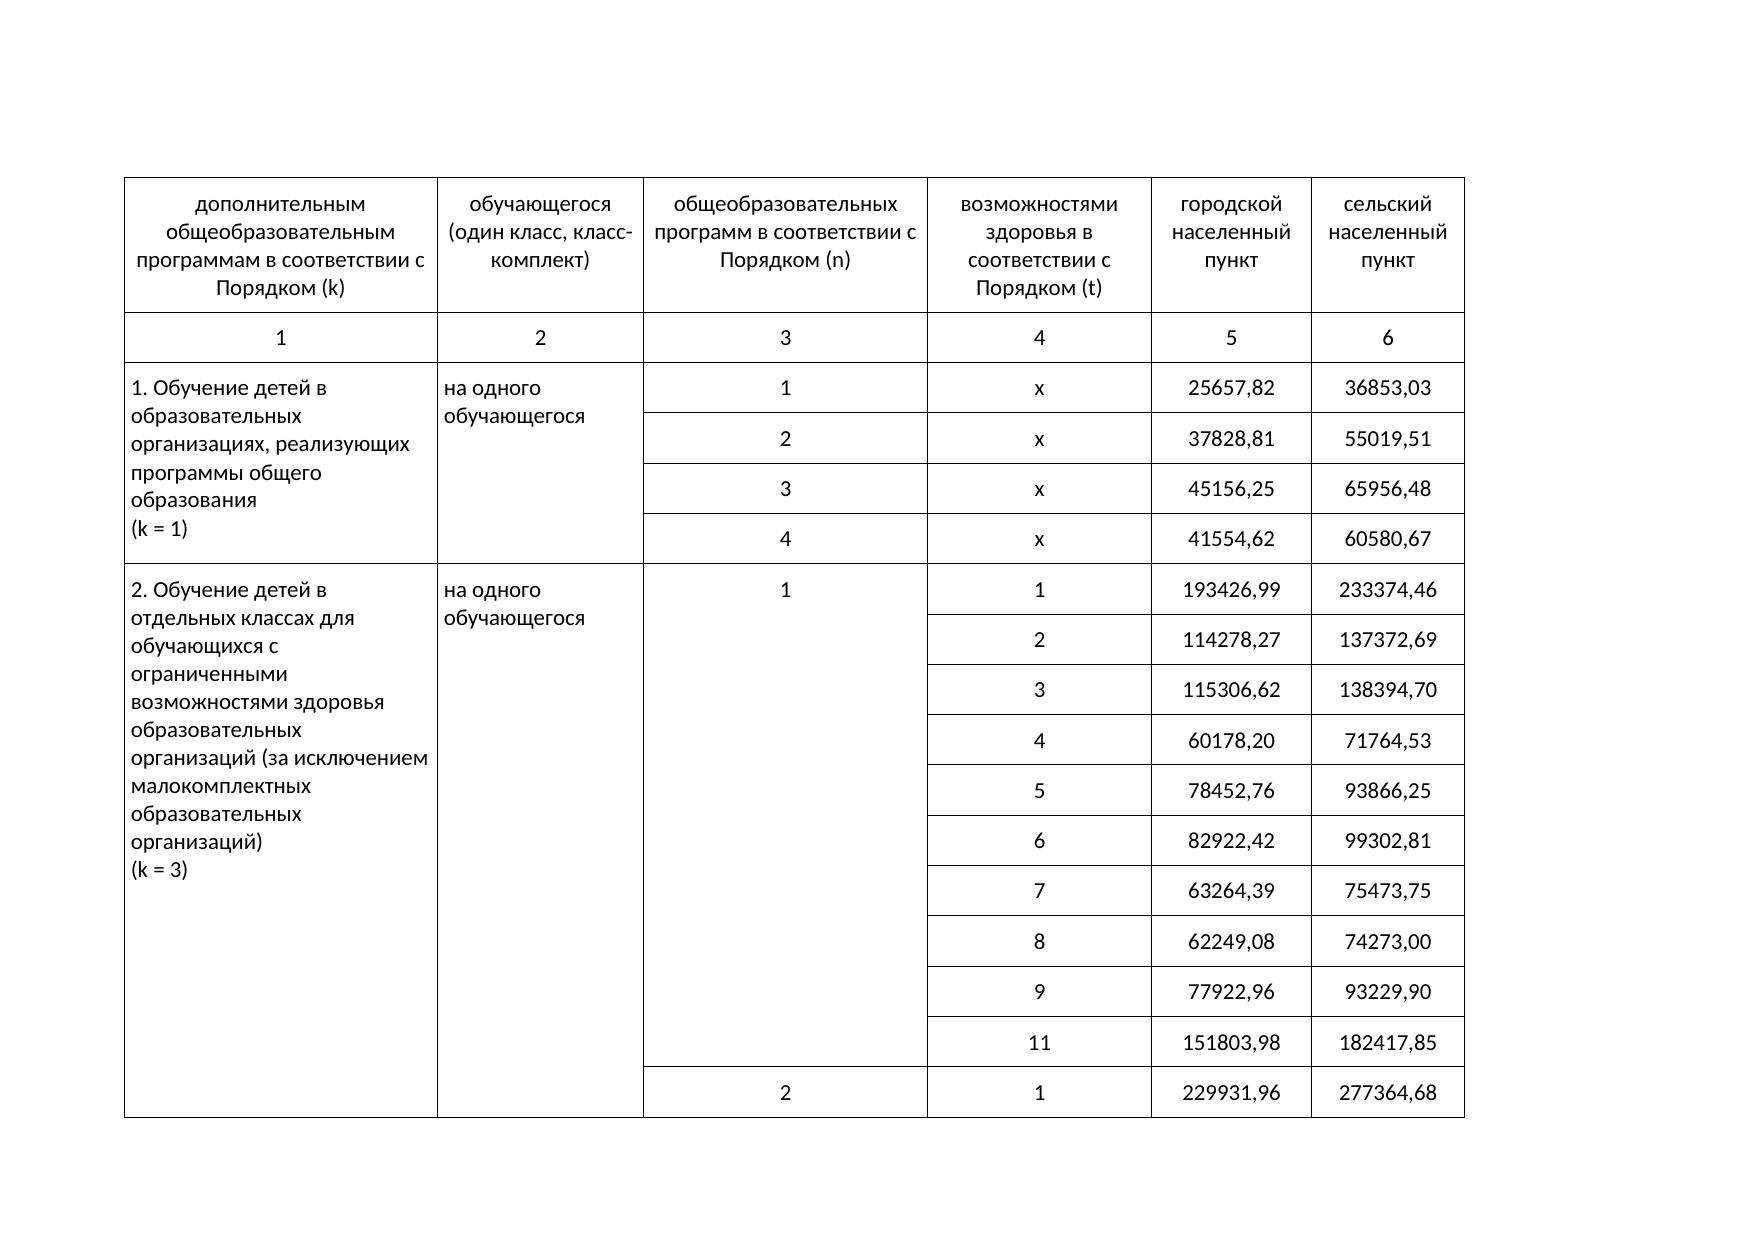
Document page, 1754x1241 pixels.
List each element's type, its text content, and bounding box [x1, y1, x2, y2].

table_cell 8 [928, 916, 1151, 966]
table_cell х [928, 464, 1151, 513]
table_cell х [928, 413, 1151, 462]
table_cell 1 [928, 1067, 1151, 1117]
table_cell 36853,03 [1312, 363, 1464, 412]
table_cell 99302,81 [1312, 816, 1464, 865]
table_cell 4 [928, 715, 1151, 764]
table_cell 4 [928, 313, 1151, 362]
table_cell 9 [928, 967, 1151, 1016]
table_cell 5 [1152, 313, 1311, 362]
table_cell 1. Обучение детей в образовательных организациях, реализующих программы общего образования (k = 1) [125, 363, 437, 563]
table_cell 6 [1312, 313, 1464, 362]
table_cell 233374,46 [1312, 564, 1464, 613]
table_cell 2 [928, 615, 1151, 664]
table_cell 65956,48 [1312, 464, 1464, 513]
table_cell 193426,99 [1152, 564, 1311, 613]
table_cell 74273,00 [1312, 916, 1464, 966]
table_cell 2 [438, 313, 643, 362]
table_cell 151803,98 [1152, 1017, 1311, 1066]
table_cell 75473,75 [1312, 866, 1464, 915]
table_cell 77922,96 [1152, 967, 1311, 1016]
table_cell 62249,08 [1152, 916, 1311, 966]
table_cell 182417,85 [1312, 1017, 1464, 1066]
table_cell 2. Обучение детей в отдельных классах для обучающихся с ограниченными возможностями здоровья образовательных организаций (за исключением малокомплектных образовательных организаций) (k = 3) [125, 564, 437, 1117]
table_cell 6 [928, 816, 1151, 865]
table_cell 3 [644, 313, 927, 362]
table_cell 82922,42 [1152, 816, 1311, 865]
table_cell 1 [125, 313, 437, 362]
table_cell 277364,68 [1312, 1067, 1464, 1117]
table_cell 3 [928, 665, 1151, 714]
table_cell 78452,76 [1152, 765, 1311, 815]
table_cell 138394,70 [1312, 665, 1464, 714]
table_cell на одного обучающегося [438, 363, 643, 563]
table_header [438, 178, 643, 312]
table_cell 2 [644, 413, 927, 462]
table_cell 45156,25 [1152, 464, 1311, 513]
table_cell на одного обучающегося [438, 564, 643, 1117]
table_cell городской населенный пункт [1152, 178, 1311, 312]
table_cell 3 [644, 464, 927, 513]
table_cell 41554,62 [1152, 514, 1311, 563]
table_cell 2 [644, 1067, 927, 1117]
table_cell 63264,39 [1152, 866, 1311, 915]
table_cell х [928, 514, 1151, 563]
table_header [644, 178, 927, 312]
table_cell 93866,25 [1312, 765, 1464, 815]
table_cell 71764,53 [1312, 715, 1464, 764]
table_cell 1 [644, 564, 927, 1066]
table_cell 25657,82 [1152, 363, 1311, 412]
table_cell 7 [928, 866, 1151, 915]
table_cell 1 [928, 564, 1151, 613]
table_cell 4 [644, 514, 927, 563]
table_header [125, 178, 437, 312]
table_cell 55019,51 [1312, 413, 1464, 462]
table_cell 93229,90 [1312, 967, 1464, 1016]
table_cell 60178,20 [1152, 715, 1311, 764]
table_cell 60580,67 [1312, 514, 1464, 563]
table_cell 11 [928, 1017, 1151, 1066]
table_cell 115306,62 [1152, 665, 1311, 714]
table_cell 1 [644, 363, 927, 412]
table_cell х [928, 363, 1151, 412]
table_cell 114278,27 [1152, 615, 1311, 664]
table_cell 37828,81 [1152, 413, 1311, 462]
table_cell 229931,96 [1152, 1067, 1311, 1117]
table_cell 5 [928, 765, 1151, 815]
table_cell 137372,69 [1312, 615, 1464, 664]
table_cell сельский населенный пункт [1312, 178, 1464, 312]
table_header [928, 178, 1151, 312]
